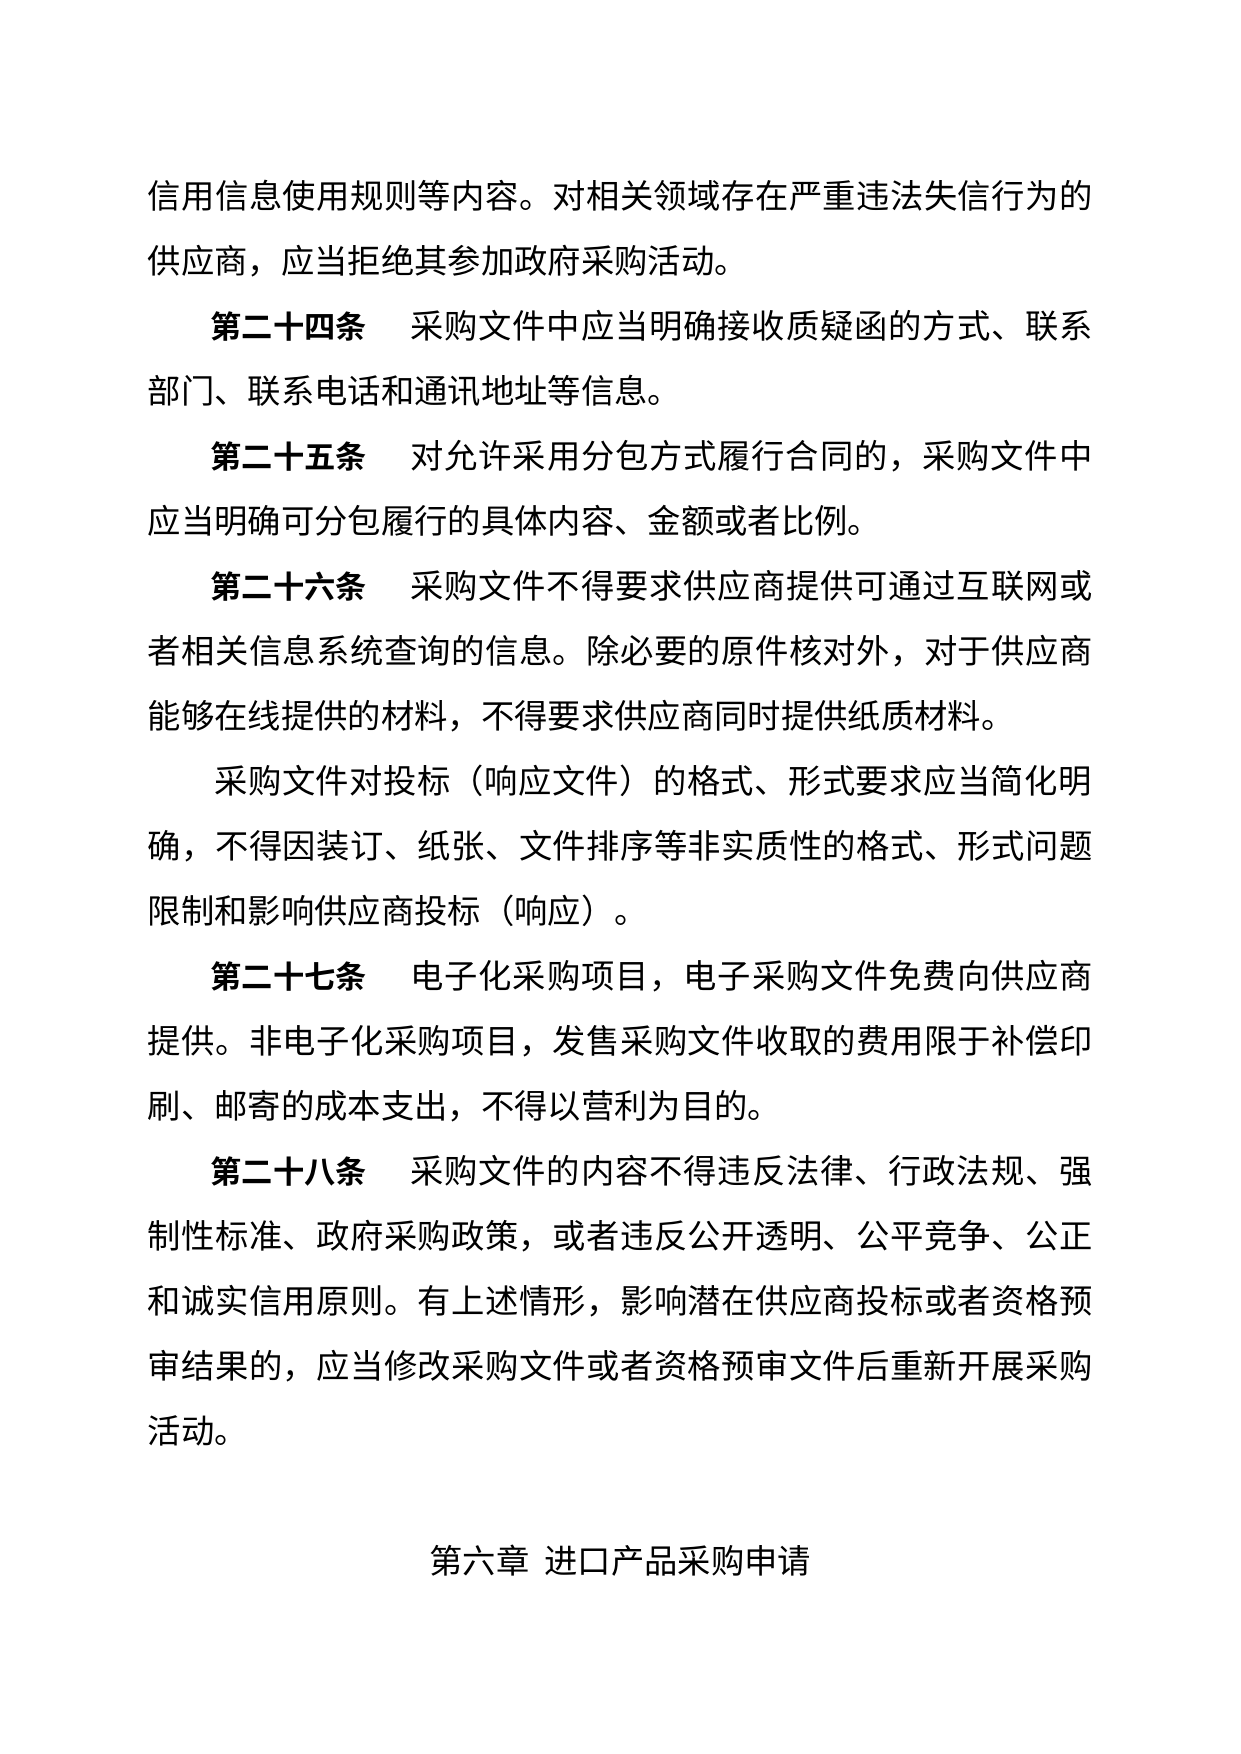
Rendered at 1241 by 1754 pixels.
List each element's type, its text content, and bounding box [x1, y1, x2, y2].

list 采购文件不得要求供应商提供可通过互联网或者相关信息系统查询的信息。除必要的原件核对外，对于供应商能够在线提供的材料，不得要求供应商同时提供纸质材料。 [148, 552, 1093, 747]
list 采购文件的内容不得违反法律、行政法规、强制性标准、政府采购政策，或者违反公开透明、公平竞争、公正和诚实信用原则。有上述情形，影响潜在供应商投标或者资格预审结果的，应当修改采购文件或者资格预审文件后重新开展采购活动。 [148, 1137, 1093, 1462]
text 采购文件对投标（响应文件）的格式、形式要求应当简化明确，不得因装订、纸张、文件排序等非实质性的格式、形式问题限制和影响供应商投标（响应）。 [148, 747, 1093, 942]
list 电子化采购项目，电子采购文件免费向供应商提供。非电子化采购项目，发售采购文件收取的费用限于补偿印刷、邮寄的成本支出，不得以营利为目的。 [148, 942, 1093, 1137]
text 第六章 进口产品采购申请 [148, 1527, 1093, 1592]
list 采购文件中应当明确接收质疑函的方式、联系部门、联系电话和通讯地址等信息。 [148, 292, 1093, 422]
list 对允许采用分包方式履行合同的，采购文件中应当明确可分包履行的具体内容、金额或者比例。 [148, 422, 1093, 552]
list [148, 162, 1093, 292]
